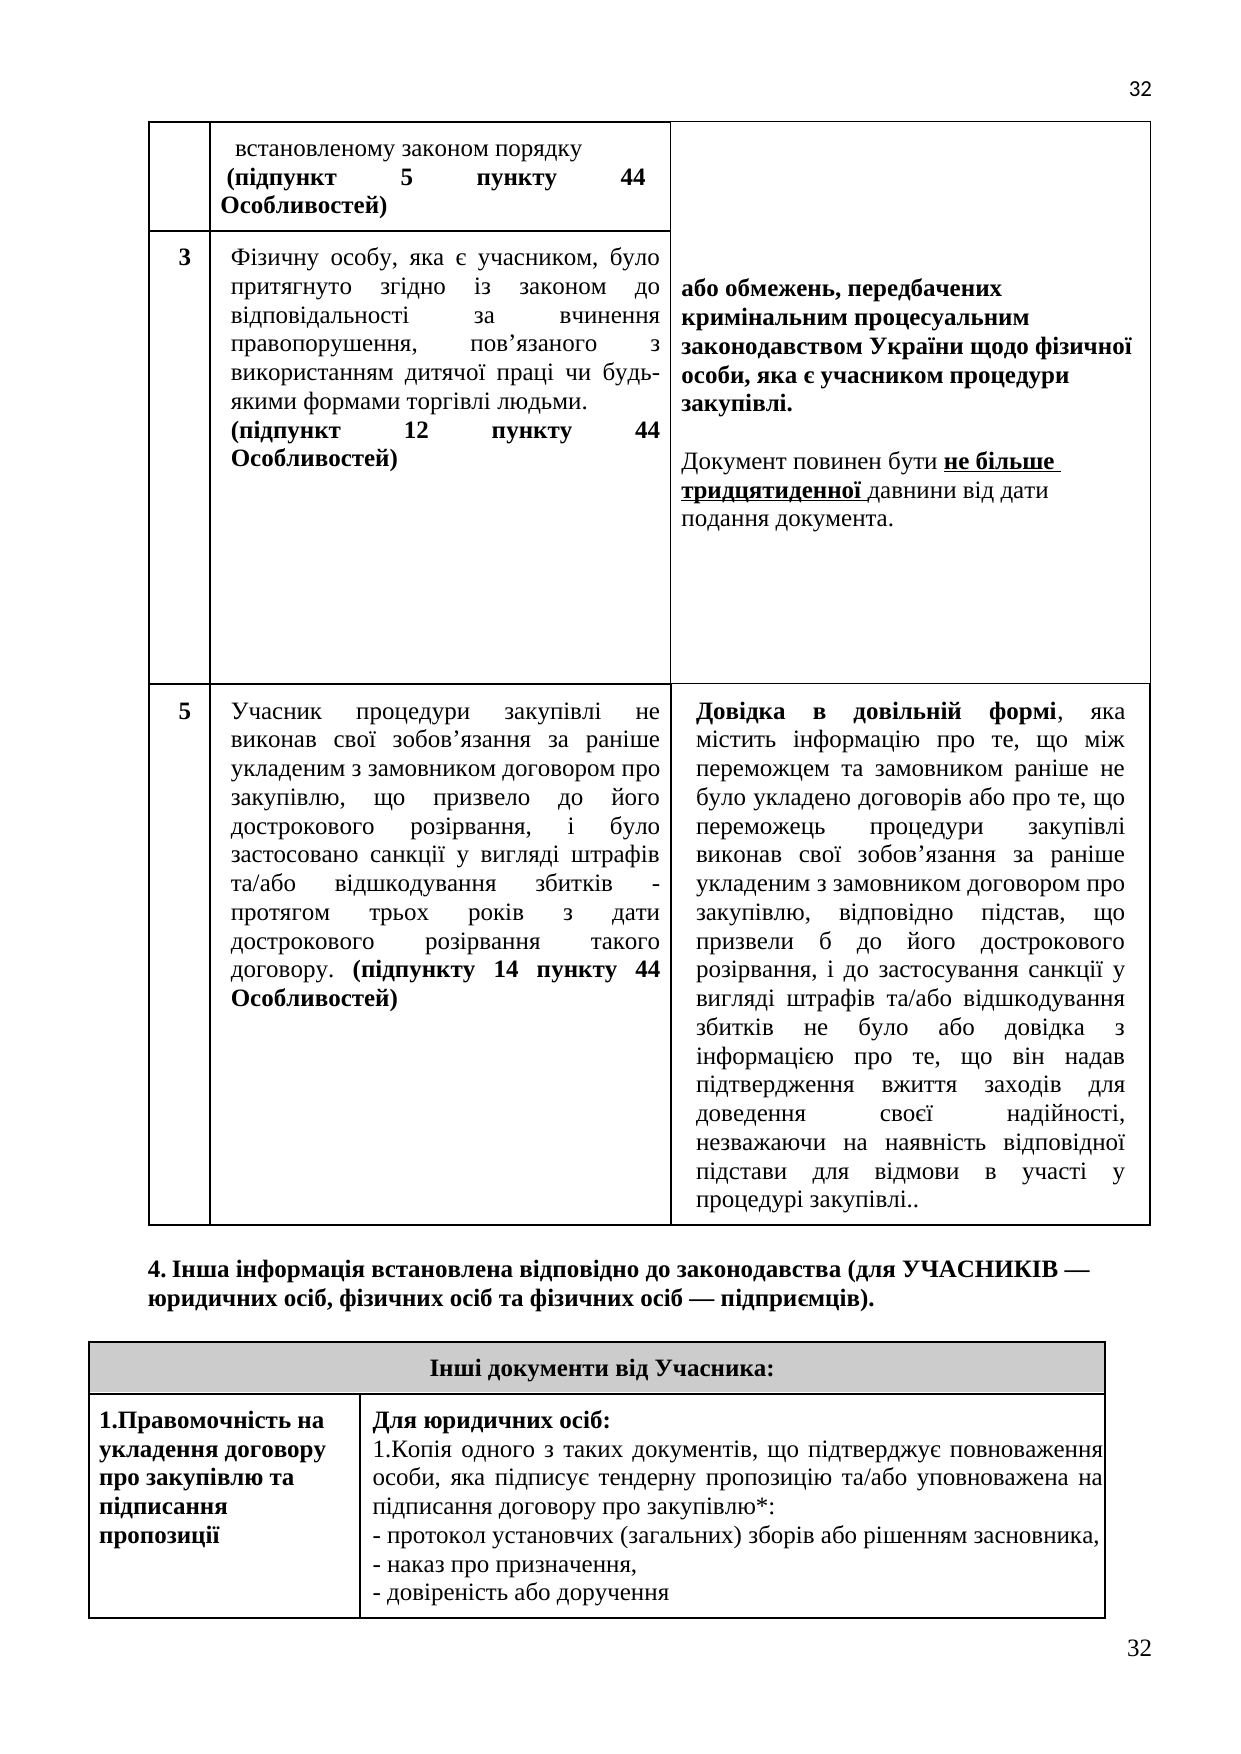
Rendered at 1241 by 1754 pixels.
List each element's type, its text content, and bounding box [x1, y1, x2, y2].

table_cell 2 [150, 123, 209, 230]
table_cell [211, 123, 670, 230]
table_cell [361, 1395, 1104, 1617]
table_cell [90, 1395, 359, 1617]
table_cell Довідка в довільній формі, яка містить інформацію про те, що між переможцем та замовником раніше не було укладено договорів або про те, що переможець процедури закупівлі виконав свої зобов’язання за раніше укладеним з замовником договором про закупівлю, відповідно підстав, що призвели б до його дострокового розірвання, і до застосування санкції у вигляді штрафів та/або відшкодування збитків не було або довідка з інформацією про те, що він надав підтвердження вжиття заходів для доведення своєї надійності, незважаючи на наявність відповідної підстави для відмови в участі у процедурі закупівлі.. [672, 684, 1149, 1224]
table_cell 3 [150, 232, 209, 683]
table_cell Учасник процедури закупівлі не виконав свої зобов’язання за раніше укладеним з замовником договором про закупівлю, що призвело до його дострокового розірвання, і було застосовано санкції у вигляді штрафів та/або відшкодування збитків - протягом трьох років з дати дострокового розірвання такого договору. (підпункту 14 пункту 44 Особливостей) [211, 685, 670, 1224]
table_header Інші документи від Учасника: [90, 1343, 1104, 1392]
text 4. Інша інформація встановлена відповідно до законодавства (для УЧАСНИКІВ — юридичних осіб, фізичних осіб та фізичних осіб — підприємців). [148, 1254, 1152, 1312]
table_cell 5 [150, 685, 209, 1224]
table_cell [671, 122, 1150, 683]
table_cell Фізичну особу, яка є учасником, було притягнуто згідно із законом до відповідальності за вчинення правопорушення, пов’язаного з використанням дитячої праці чи будь-якими формами торгівлі людьми. (підпункт 12 пункту 44 Особливостей) [211, 232, 670, 683]
